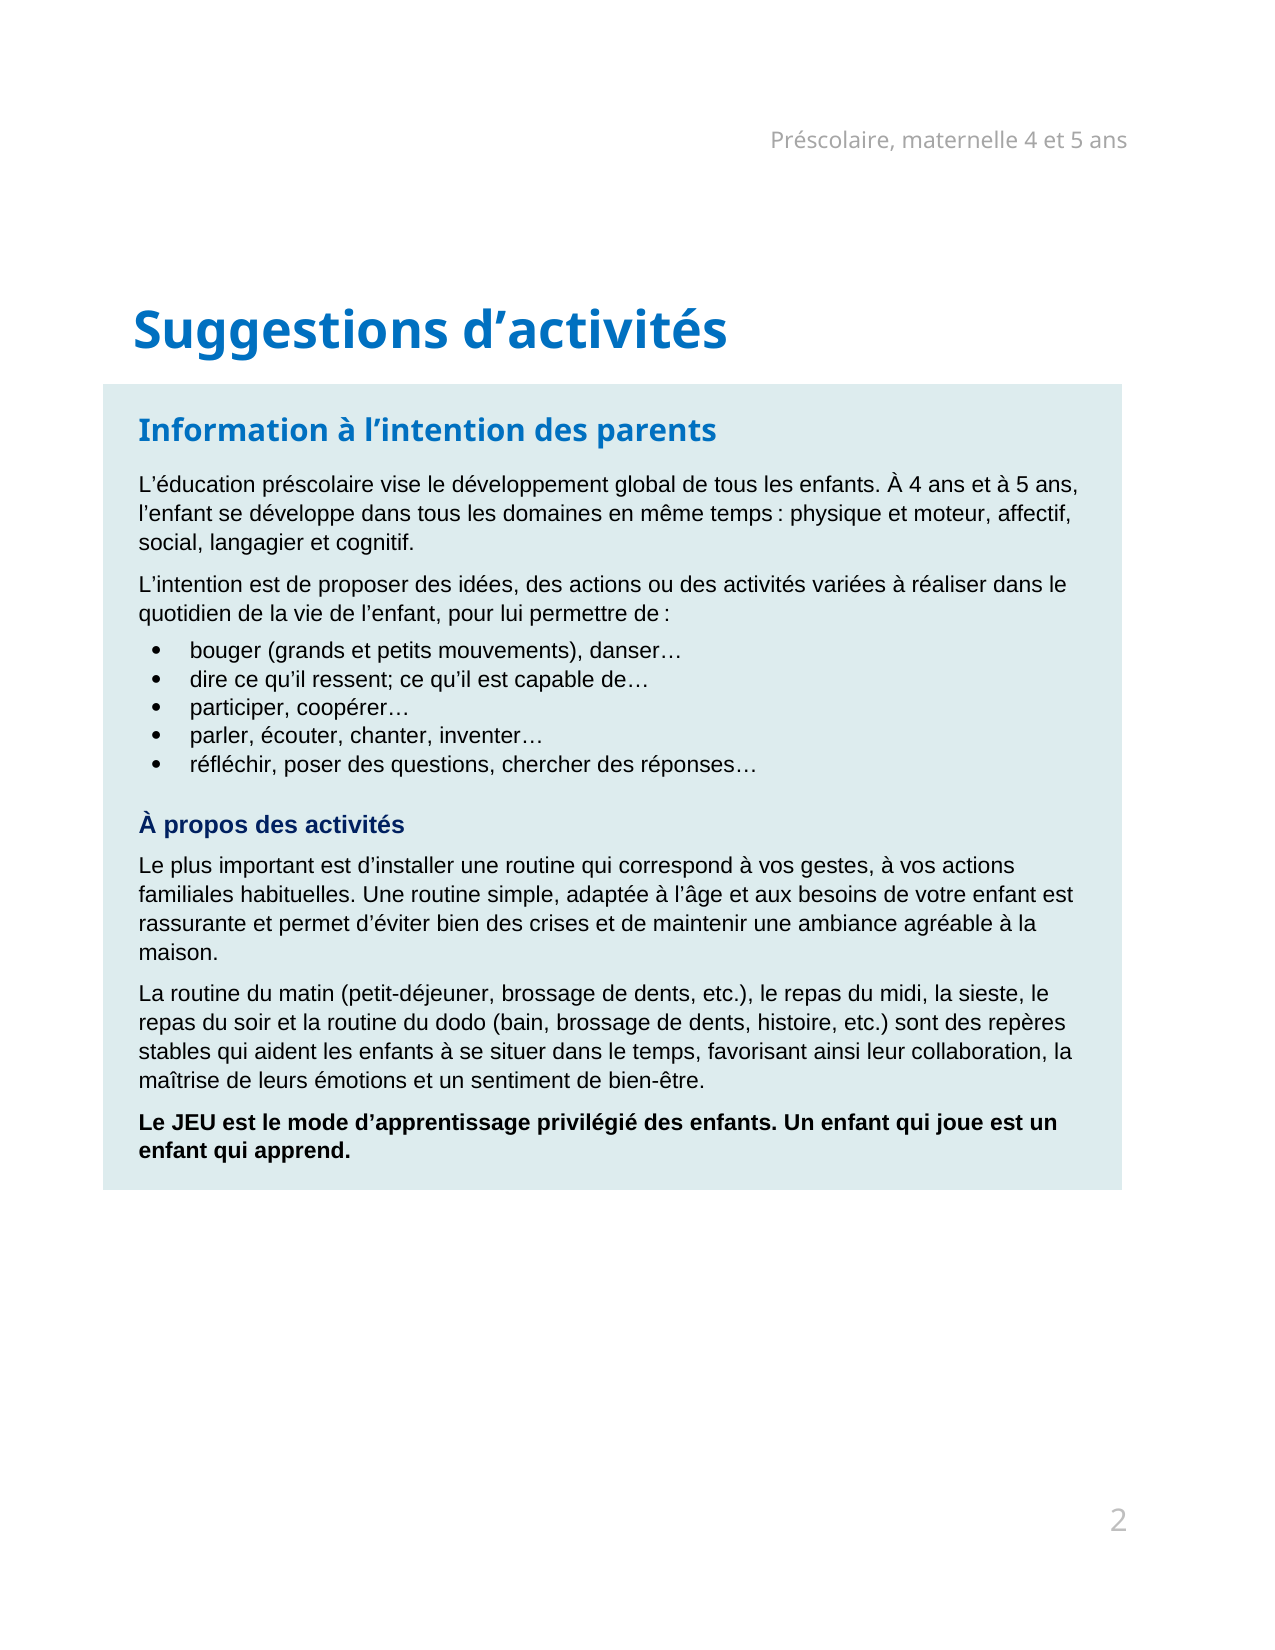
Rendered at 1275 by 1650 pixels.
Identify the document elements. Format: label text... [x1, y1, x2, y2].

text Suggestions d’activités [133, 293, 1127, 363]
table_header Information à l’intention des parents L’éducation préscolaire vise le développement global de tous les enfants. À 4 ans et à 5 ans, l’enfant se développe dans tous les domaines en même temps : physique et moteur, affectif, social, langagier et cognitif. L’intention est de proposer des idées, des actions ou des activités variées à réaliser dans le quotidien de la vie de l’enfant, pour lui permettre de : bouger (grands et petits mouvements), danser… dire ce qu’il ressent; ce qu’il est capable de… participer, coopérer… parler, écouter, chanter, inventer… réfléchir, poser des questions, chercher des réponses… À propos des activités Le plus important est d’installer une routine qui correspond à vos gestes, à vos actions familiales habituelles. Une routine simple, adaptée à l’âge et aux besoins de votre enfant est rassurante et permet d’éviter bien des crises et de maintenir une ambiance agréable à la maison. La routine du matin (petit-déjeuner, brossage de dents, etc.), le repas du midi, la sieste, le repas du soir et la routine du dodo (bain, brossage de dents, histoire, etc.) sont des repères stables qui aident les enfants à se situer dans le temps, favorisant ainsi leur collaboration, la maîtrise de leurs émotions et un sentiment de bien-être. Le JEU est le mode d’apprentissage privilégié des enfants. Un enfant qui joue est un enfant qui apprend. [103, 384, 1122, 1190]
